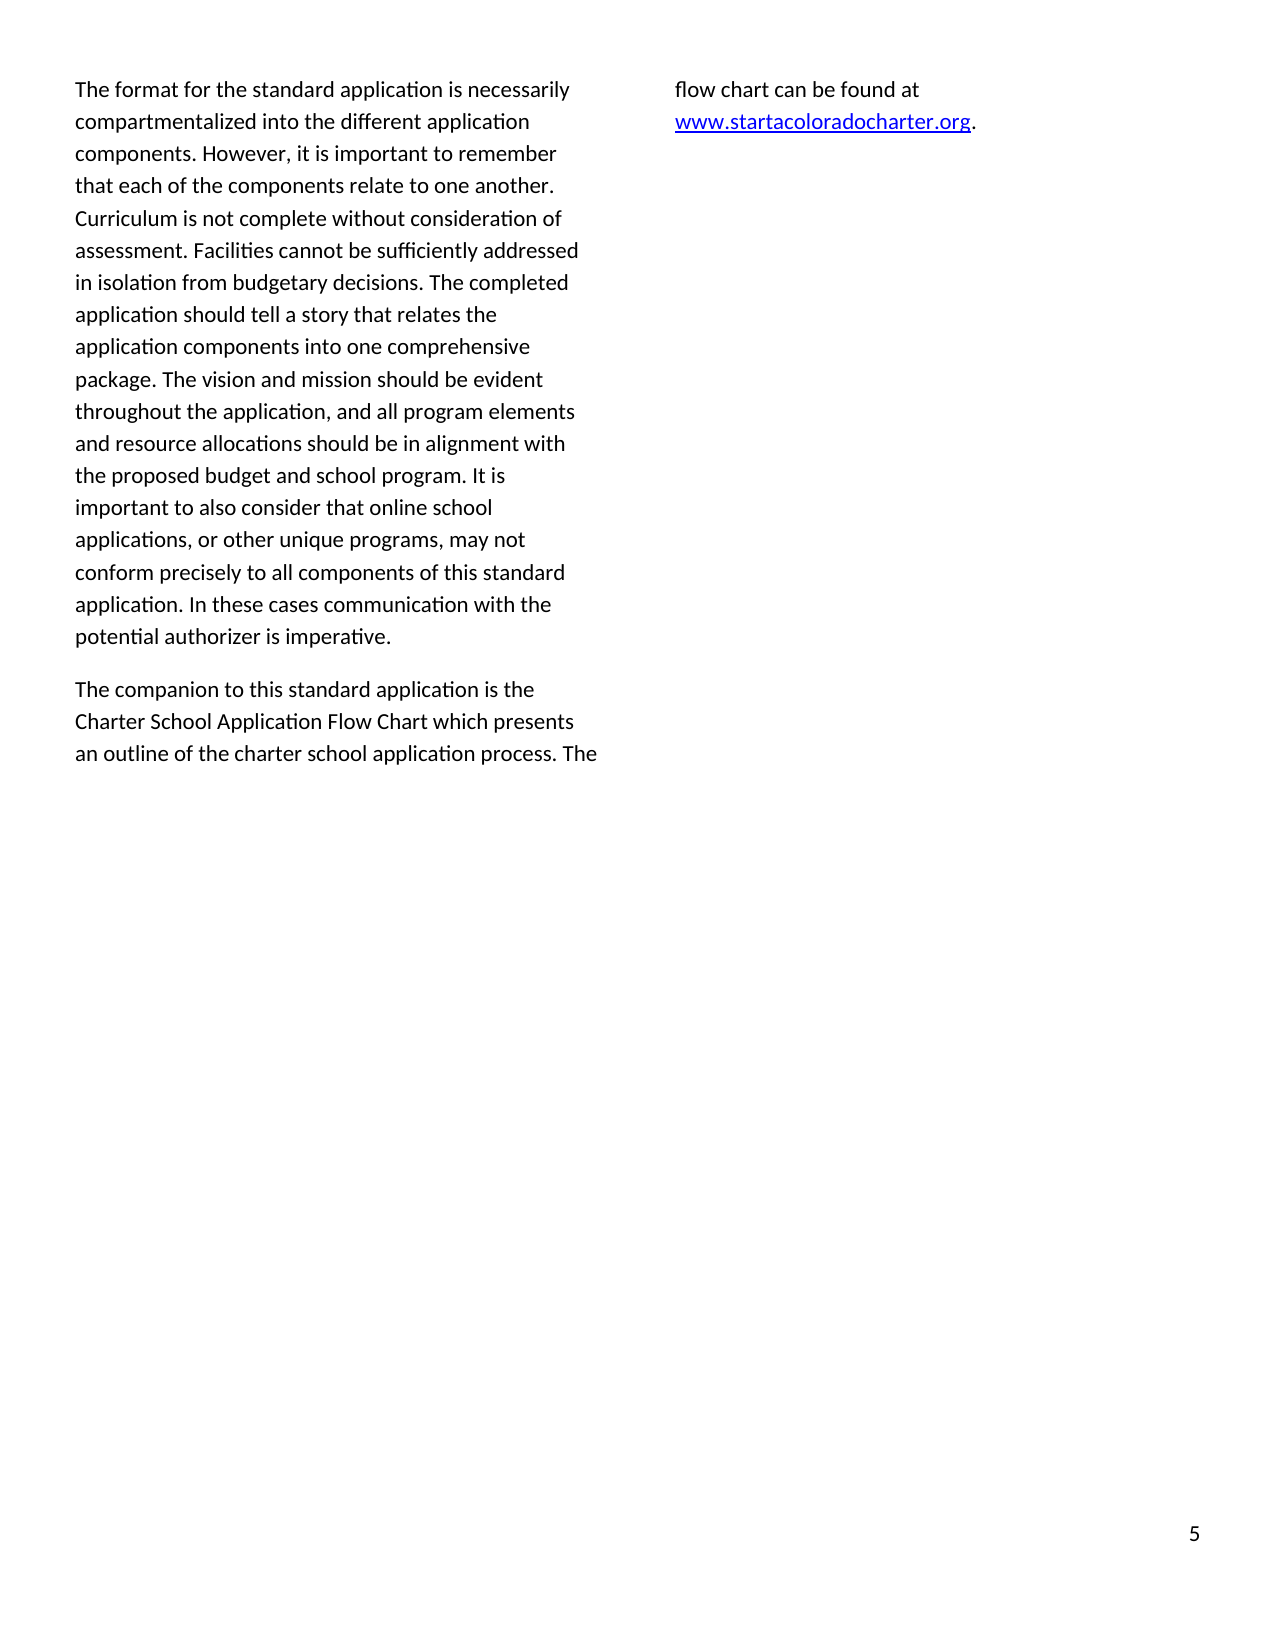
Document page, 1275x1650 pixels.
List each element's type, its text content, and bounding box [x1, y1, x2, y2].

text The format for the standard application is necessarily compartmentalized into the different application components. However, it is important to remember that each of the components relate to one another. Curriculum is not complete without consideration of assessment. Facilities cannot be sufficiently addressed in isolation from budgetary decisions. The completed application should tell a story that relates the application components into one comprehensive package. The vision and mission should be evident throughout the application, and all program elements and resource allocations should be in alignment with the proposed budget and school program. It is important to also consider that online school applications, or other unique programs, may not conform precisely to all components of this standard application. In these cases communication with the potential authorizer is imperative. [75, 75, 600, 650]
text The companion to this standard application is the Charter School Application Flow Chart which presents an outline of the charter school application process. The flow chart can be found at www.startacoloradocharter.org. [675, 75, 1200, 135]
text The companion to this standard application is the Charter School Application Flow Chart which presents an outline of the charter school application process. The flow chart can be found at www.startacoloradocharter.org. [75, 675, 600, 768]
